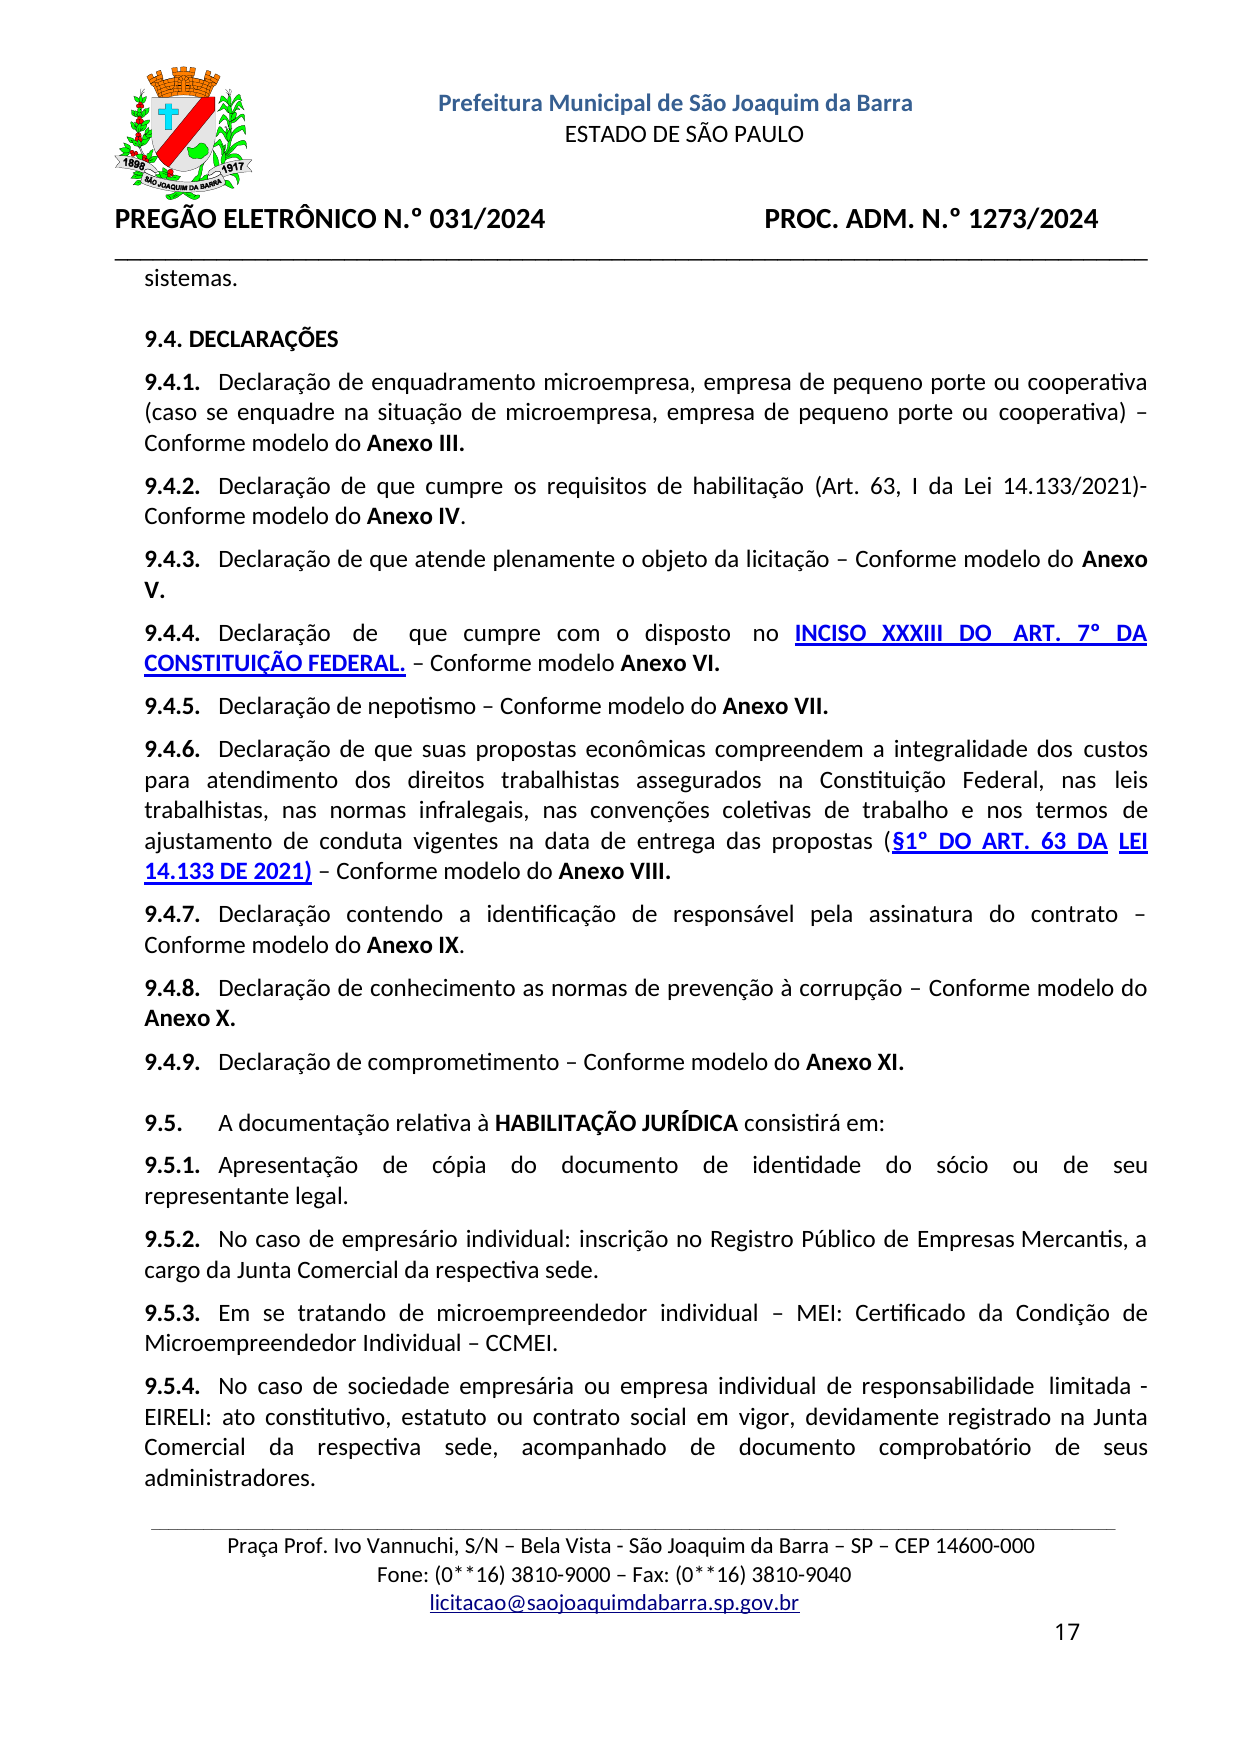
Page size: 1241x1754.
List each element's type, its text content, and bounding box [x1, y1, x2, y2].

list Declaração de que cumpre os requisitos de habilitação (Art. 63, I da Lei 14.133/2021)- Conforme modelo do Anexo IV. [144, 470, 1148, 531]
list Declaração de enquadramento microempresa, empresa de pequeno porte ou cooperativa (caso se enquadre na situação de microempresa, empresa de pequeno porte ou cooperativa) – Conforme modelo do Anexo III. [144, 366, 1148, 457]
list Declaração de nepotismo – Conforme modelo do Anexo VII. [144, 690, 1148, 721]
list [144, 262, 1148, 292]
list No caso de sociedade empresária ou empresa individual de responsabilidade limitada - EIRELI: ato constitutivo, estatuto ou contrato social em vigor, devidamente registrado na Junta Comercial da respectiva sede, acompanhado de documento comprobatório de seus administradores. [144, 1370, 1148, 1492]
list Declaração de comprometimento – Conforme modelo do Anexo XI. [144, 1046, 1148, 1076]
list Apresentação de cópia do documento de identidade do sócio ou de seu representante legal. [144, 1150, 1148, 1211]
list Declaração de que atende plenamente o objeto da licitação – Conforme modelo do Anexo V. [144, 543, 1148, 604]
list A documentação relativa à HABILITAÇÃO JURÍDICA consistirá em: [144, 1107, 1148, 1137]
list Declaração de conhecimento as normas de prevenção à corrupção – Conforme modelo do Anexo X. [144, 972, 1148, 1033]
list Em se tratando de microempreendedor individual – MEI: Certificado da Condição de Microempreendedor Individual – CCMEI. [144, 1297, 1148, 1358]
list No caso de empresário individual: inscrição no Registro Público de Empresas Mercantis, a cargo da Junta Comercial da respectiva sede. [144, 1223, 1148, 1284]
list Declaração de que cumpre com o disposto no INCISO XXXIII DO ART. 7º DA CONSTITUIÇÃO FEDERAL. – Conforme modelo Anexo VI. [144, 617, 1148, 678]
list Declaração contendo a identificação de responsável pela assinatura do contrato – Conforme modelo do Anexo IX. [144, 898, 1148, 959]
list Declaração de que suas propostas econômicas compreendem a integralidade dos custos para atendimento dos direitos trabalhistas assegurados na Constituição Federal, nas leis trabalhistas, nas normas infralegais, nas convenções coletivas de trabalho e nos termos de ajustamento de conduta vigentes na data de entrega das propostas (§1º DO ART. 63 DA LEI 14.133 DE 2021) – Conforme modelo do Anexo VIII. [144, 733, 1148, 886]
subtitle DECLARAÇÕES [144, 323, 1148, 353]
